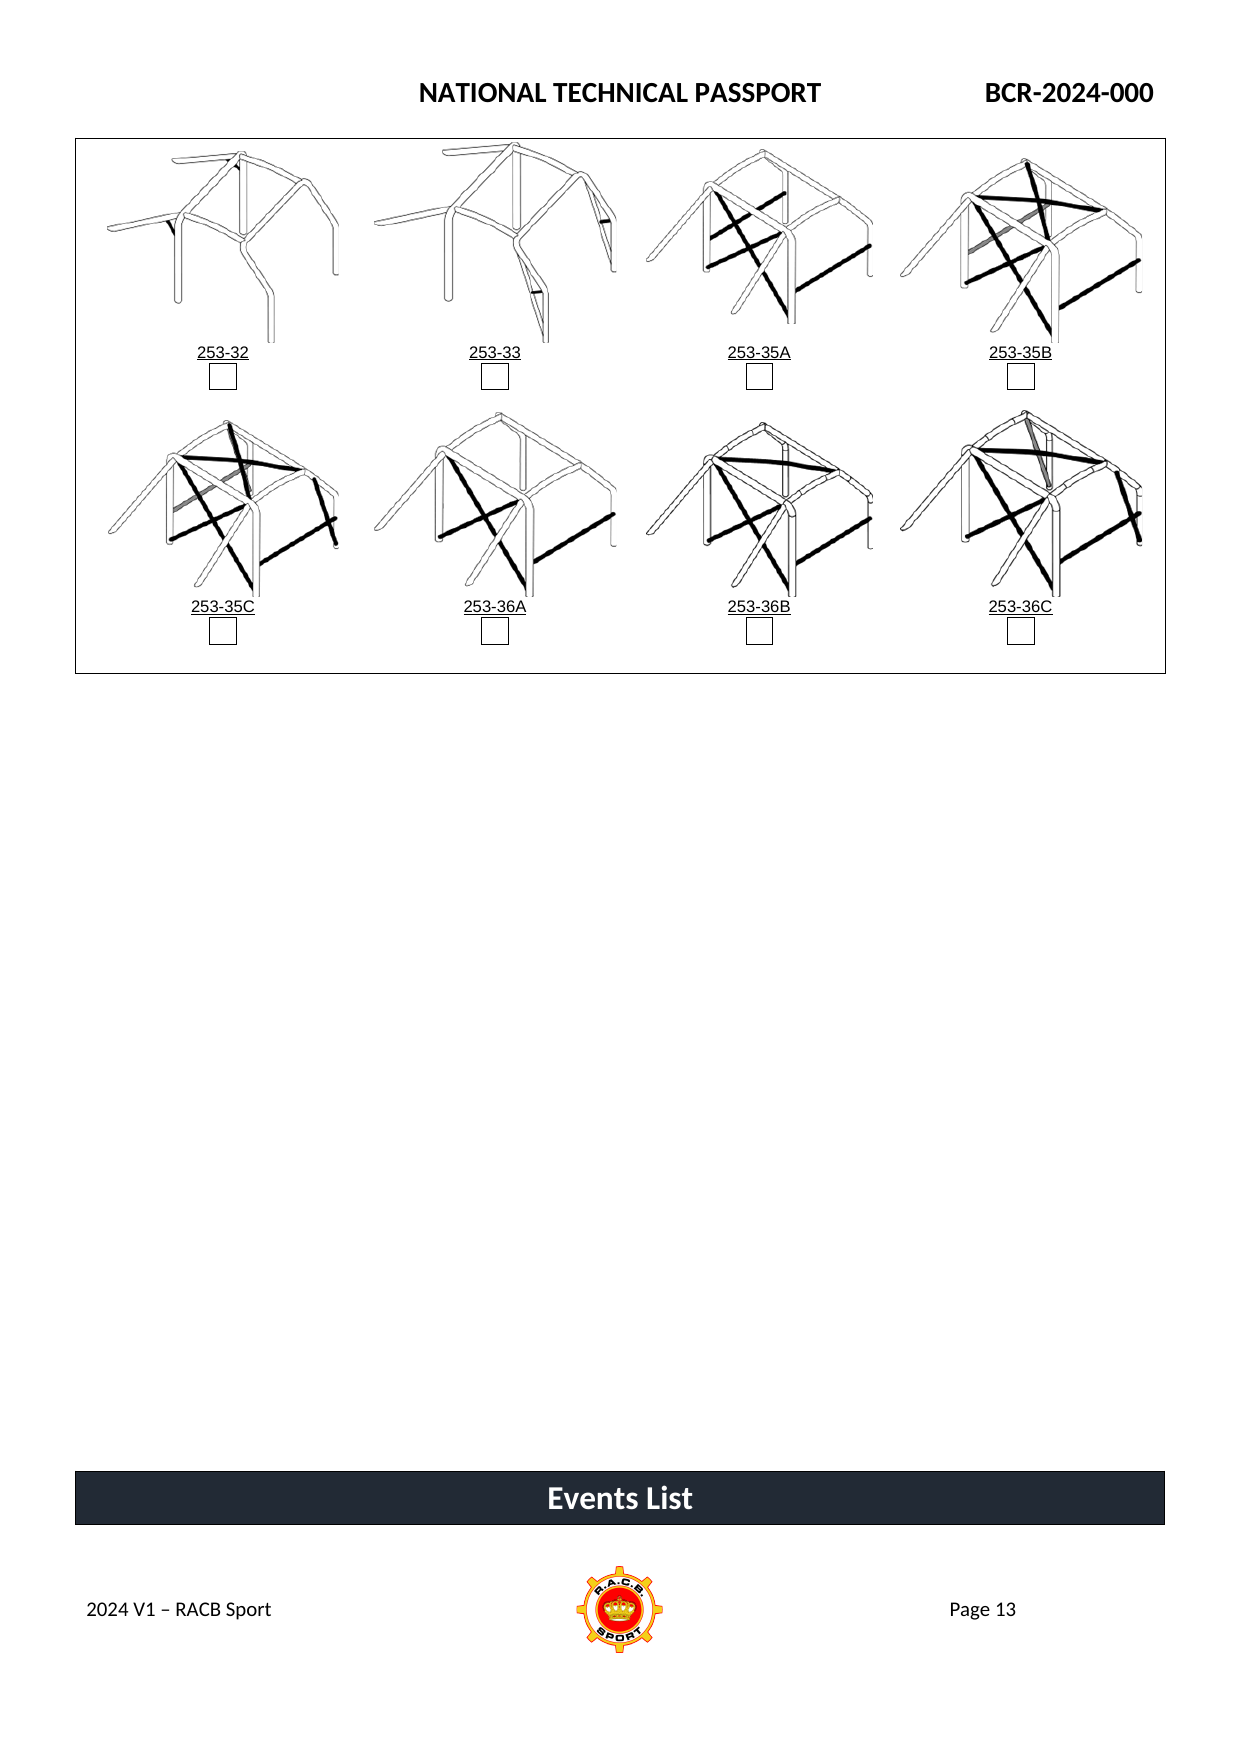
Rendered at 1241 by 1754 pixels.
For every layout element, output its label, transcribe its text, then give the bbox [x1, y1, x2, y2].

table_cell [76, 139, 1165, 673]
picture [576, 1566, 663, 1653]
table_header Events List [76, 1472, 1164, 1524]
